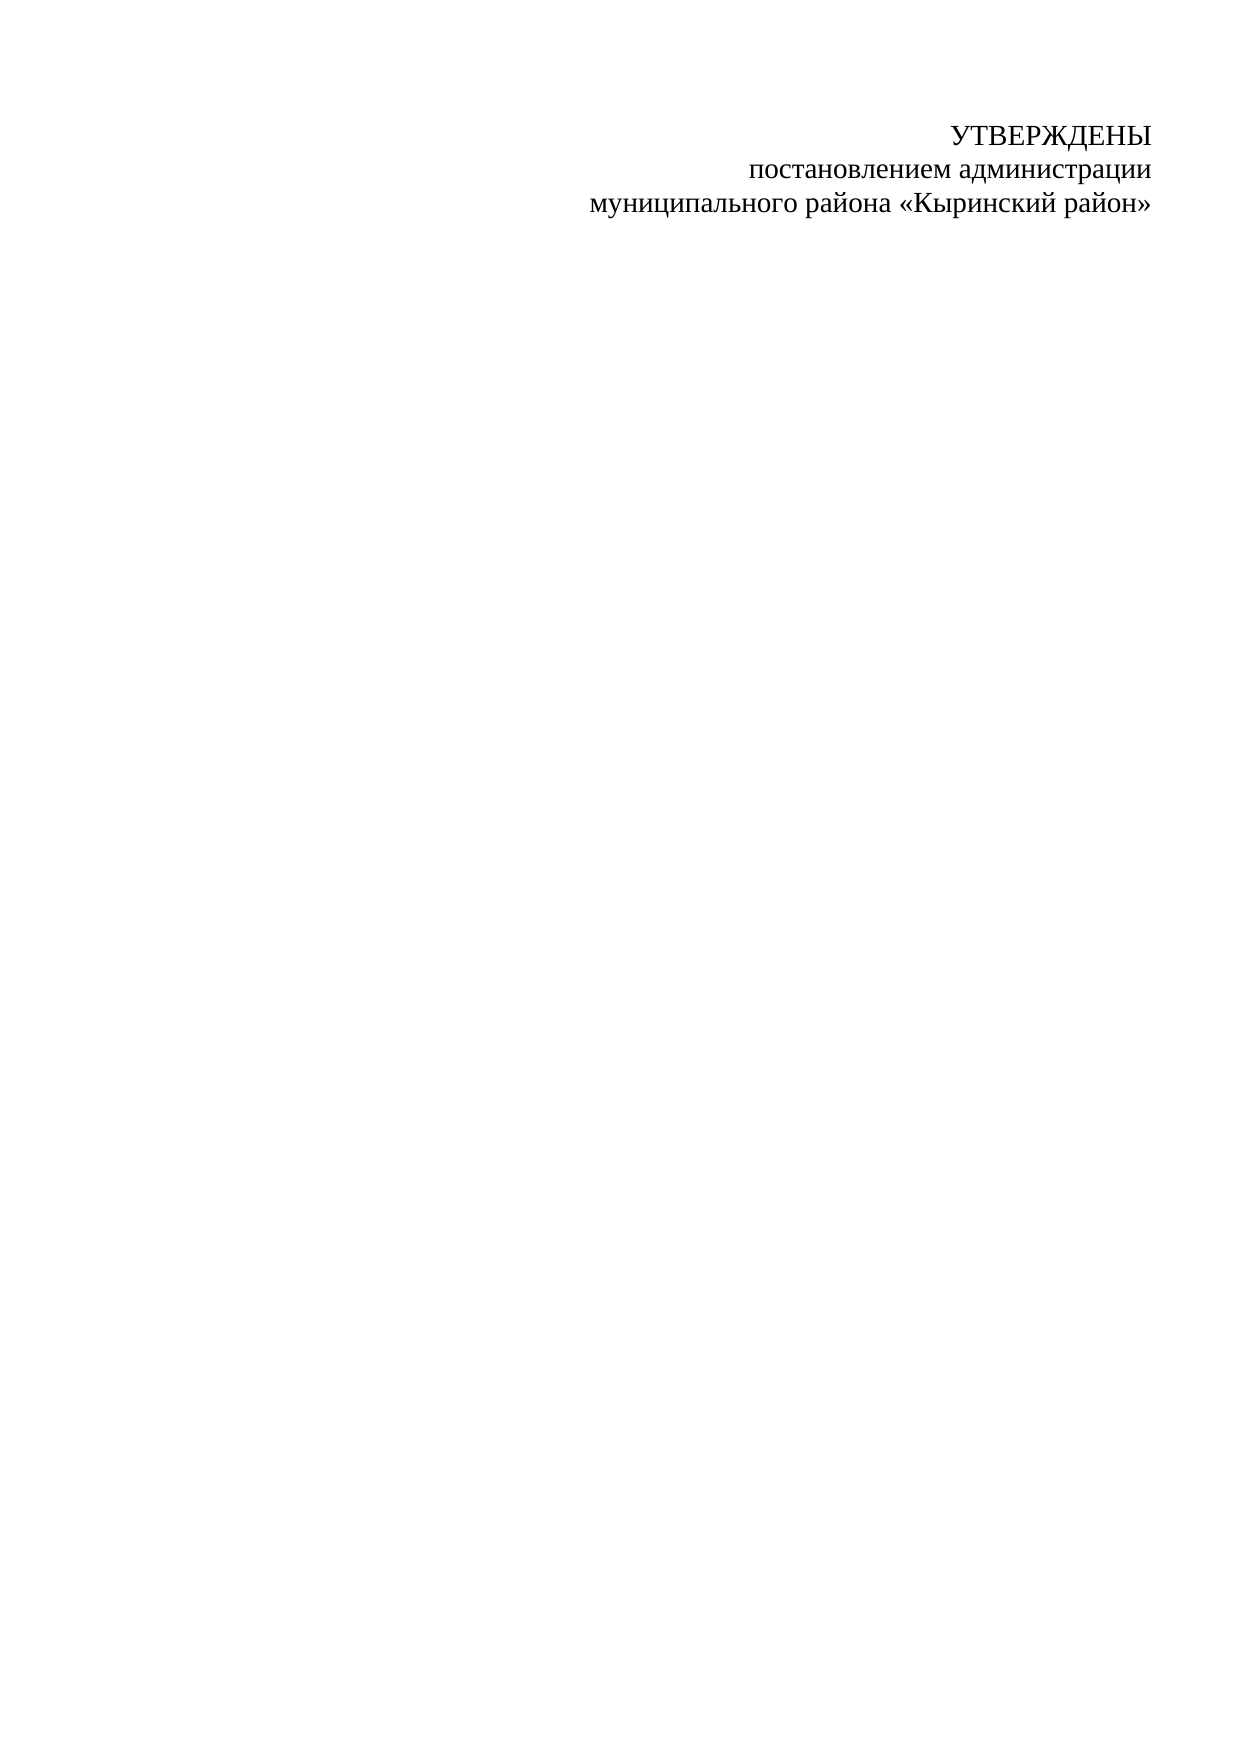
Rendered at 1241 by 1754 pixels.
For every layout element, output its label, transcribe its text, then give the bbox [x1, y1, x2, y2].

list УТВЕРЖДЕНЫ [768, 118, 1152, 152]
text муниципального района «Кыринский район» [177, 185, 1152, 219]
text постановлением администрации [177, 152, 1152, 185]
